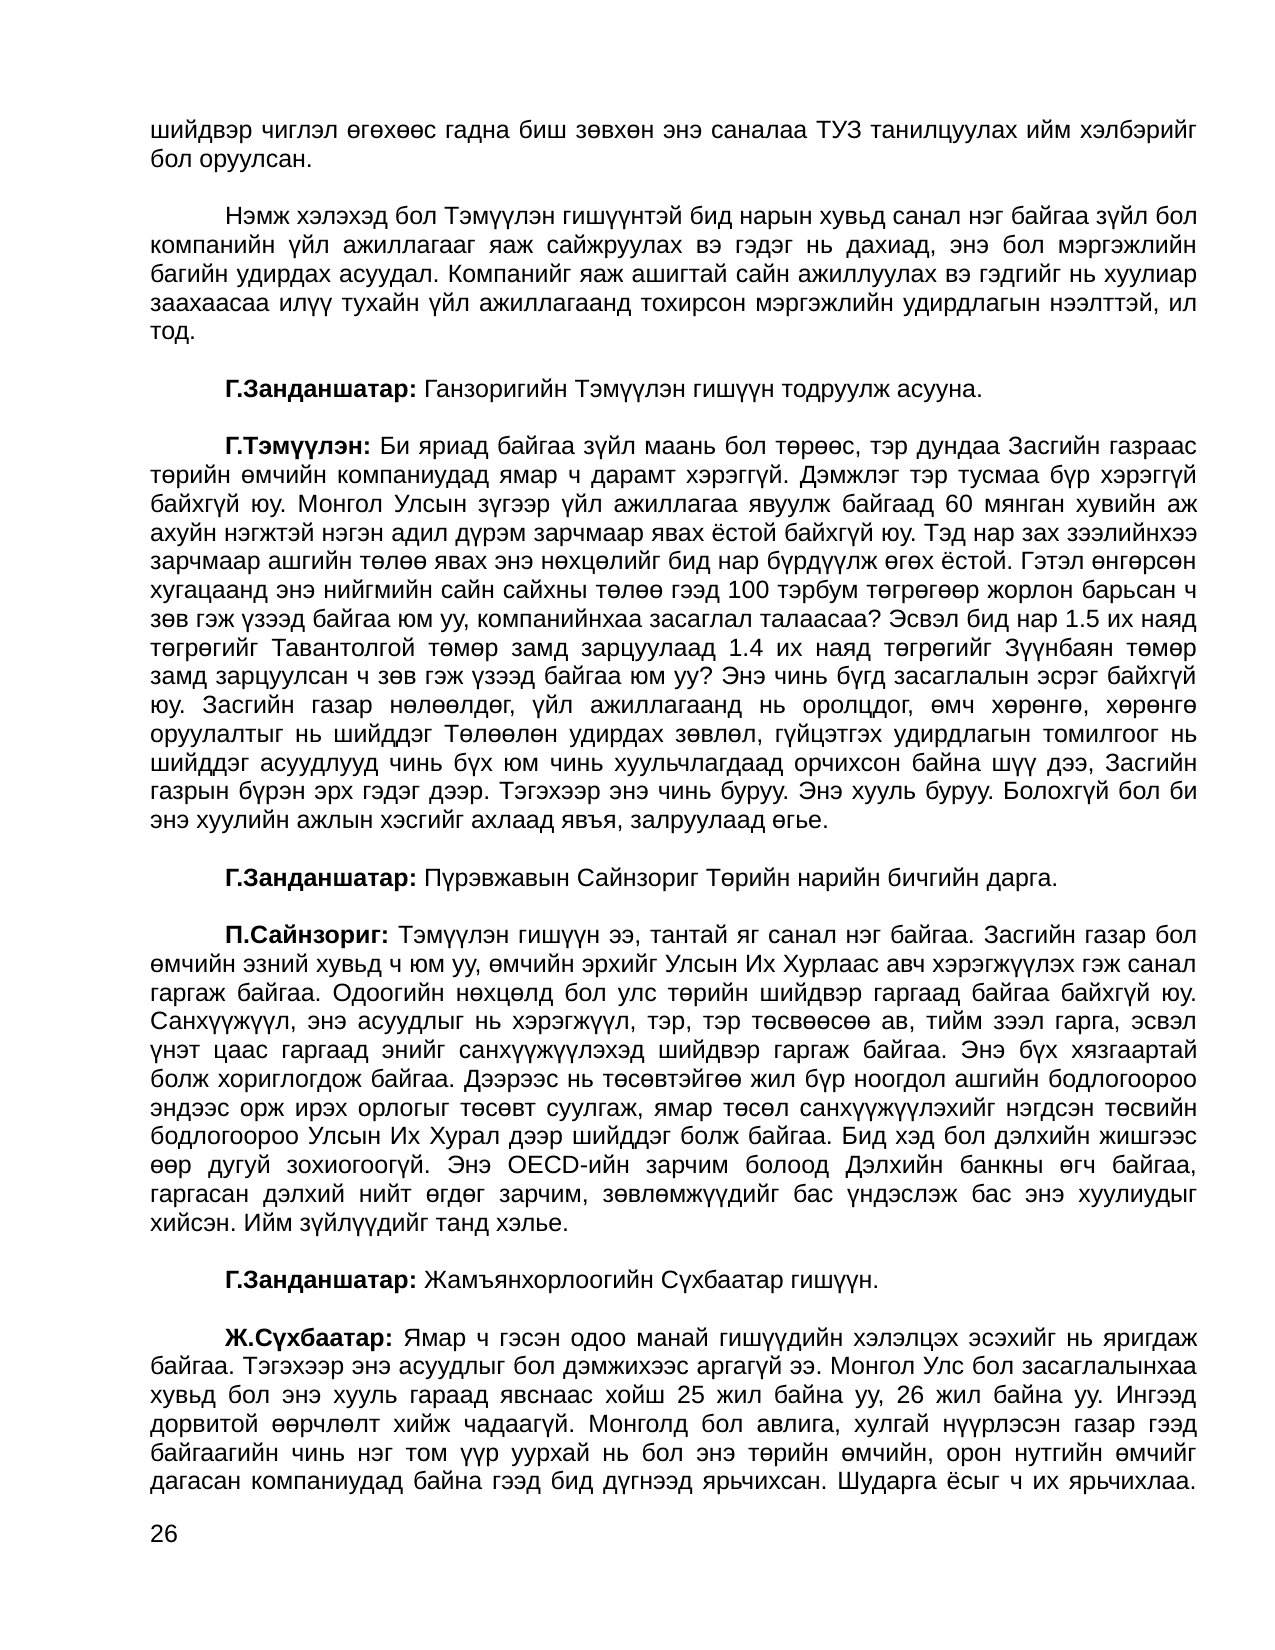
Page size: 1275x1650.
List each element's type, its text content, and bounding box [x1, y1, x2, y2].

text Г.Занданшатар: Ганзоригийн Тэмүүлэн гишүүн тодруулж асууна. [150, 374, 1198, 402]
text П.Сайнзориг: Тэмүүлэн гишүүн ээ, тантай яг санал нэг байгаа. Засгийн газар бол өмчийн эзний хувьд ч юм уу, өмчийн эрхийг Улсын Их Хурлаас авч хэрэгжүүлэх гэж санал гаргаж байгаа. Одоогийн нөхцөлд бол улс төрийн шийдвэр гаргаад байгаа байхгүй юу. Санхүүжүүл, энэ асуудлыг нь хэрэгжүүл, тэр, тэр төсвөөсөө ав, тийм зээл гарга, эсвэл үнэт цаас гаргаад энийг санхүүжүүлэхэд шийдвэр гаргаж байгаа. Энэ бүх хязгаартай болж хориглогдож байгаа. Дээрээс нь төсөвтэйгөө жил бүр ноогдол ашгийн бодлогоороо эндээс орж ирэх орлогыг төсөвт суулгаж, ямар төсөл санхүүжүүлэхийг нэгдсэн төсвийн бодлогоороо Улсын Их Хурал дээр шийддэг болж байгаа. Бид хэд бол дэлхийн жишгээс өөр дугуй зохиогоогүй. Энэ OECD-ийн зарчим болоод Дэлхийн банкны өгч байгаа, гаргасан дэлхий нийт өгдөг зарчим, зөвлөмжүүдийг бас үндэслэж бас энэ хуулиудыг хийсэн. Ийм зүйлүүдийг танд хэлье. [150, 920, 1198, 1236]
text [150, 115, 1198, 172]
text Г.Тэмүүлэн: Би яриад байгаа зүйл маань бол төрөөс, тэр дундаа Засгийн газраас төрийн өмчийн компаниудад ямар ч дарамт хэрэггүй. Дэмжлэг тэр тусмаа бүр хэрэггүй байхгүй юу. Монгол Улсын зүгээр үйл ажиллагаа явуулж байгаад 60 мянган хувийн аж ахуйн нэгжтэй нэгэн адил дүрэм зарчмаар явах ёстой байхгүй юу. Тэд нар зах зээлийнхээ зарчмаар ашгийн төлөө явах энэ нөхцөлийг бид нар бүрдүүлж өгөх ёстой. Гэтэл өнгөрсөн хугацаанд энэ нийгмийн сайн сайхны төлөө гээд 100 тэрбум төгрөгөөр жорлон барьсан ч зөв гэж үзээд байгаа юм уу, компанийнхаа засаглал талаасаа? Эсвэл бид нар 1.5 их наяд төгрөгийг Тавантолгой төмөр замд зарцуулаад 1.4 их наяд төгрөгийг Зүүнбаян төмөр замд зарцуулсан ч зөв гэж үзээд байгаа юм уу? Энэ чинь бүгд засаглалын эсрэг байхгүй юу. Засгийн газар нөлөөлдөг, үйл ажиллагаанд нь оролцдог, өмч хөрөнгө, хөрөнгө оруулалтыг нь шийддэг Төлөөлөн удирдах зөвлөл, гүйцэтгэх удирдлагын томилгоог нь шийддэг асуудлууд чинь бүх юм чинь хуульчлагдаад орчихсон байна шүү дээ, Засгийн газрын бүрэн эрх гэдэг дээр. Тэгэхээр энэ чинь буруу. Энэ хууль буруу. Болохгүй бол би энэ хуулийн ажлын хэсгийг ахлаад явъя, залруулаад өгье. [150, 431, 1198, 834]
text Нэмж хэлэхэд бол Тэмүүлэн гишүүнтэй бид нарын хувьд санал нэг байгаа зүйл бол компанийн үйл ажиллагааг яаж сайжруулах вэ гэдэг нь дахиад, энэ бол мэргэжлийн багийн удирдах асуудал. Компанийг яаж ашигтай сайн ажиллуулах вэ гэдгийг нь хуулиар заахаасаа илүү тухайн үйл ажиллагаанд тохирсон мэргэжлийн удирдлагын нээлттэй, ил тод. [150, 201, 1198, 345]
text Г.Занданшатар: Пүрэвжавын Сайнзориг Төрийн нарийн бичгийн дарга. [150, 862, 1198, 891]
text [150, 1322, 1198, 1495]
text Г.Занданшатар: Жамъянхорлоогийн Сүхбаатар гишүүн. [150, 1265, 1198, 1294]
